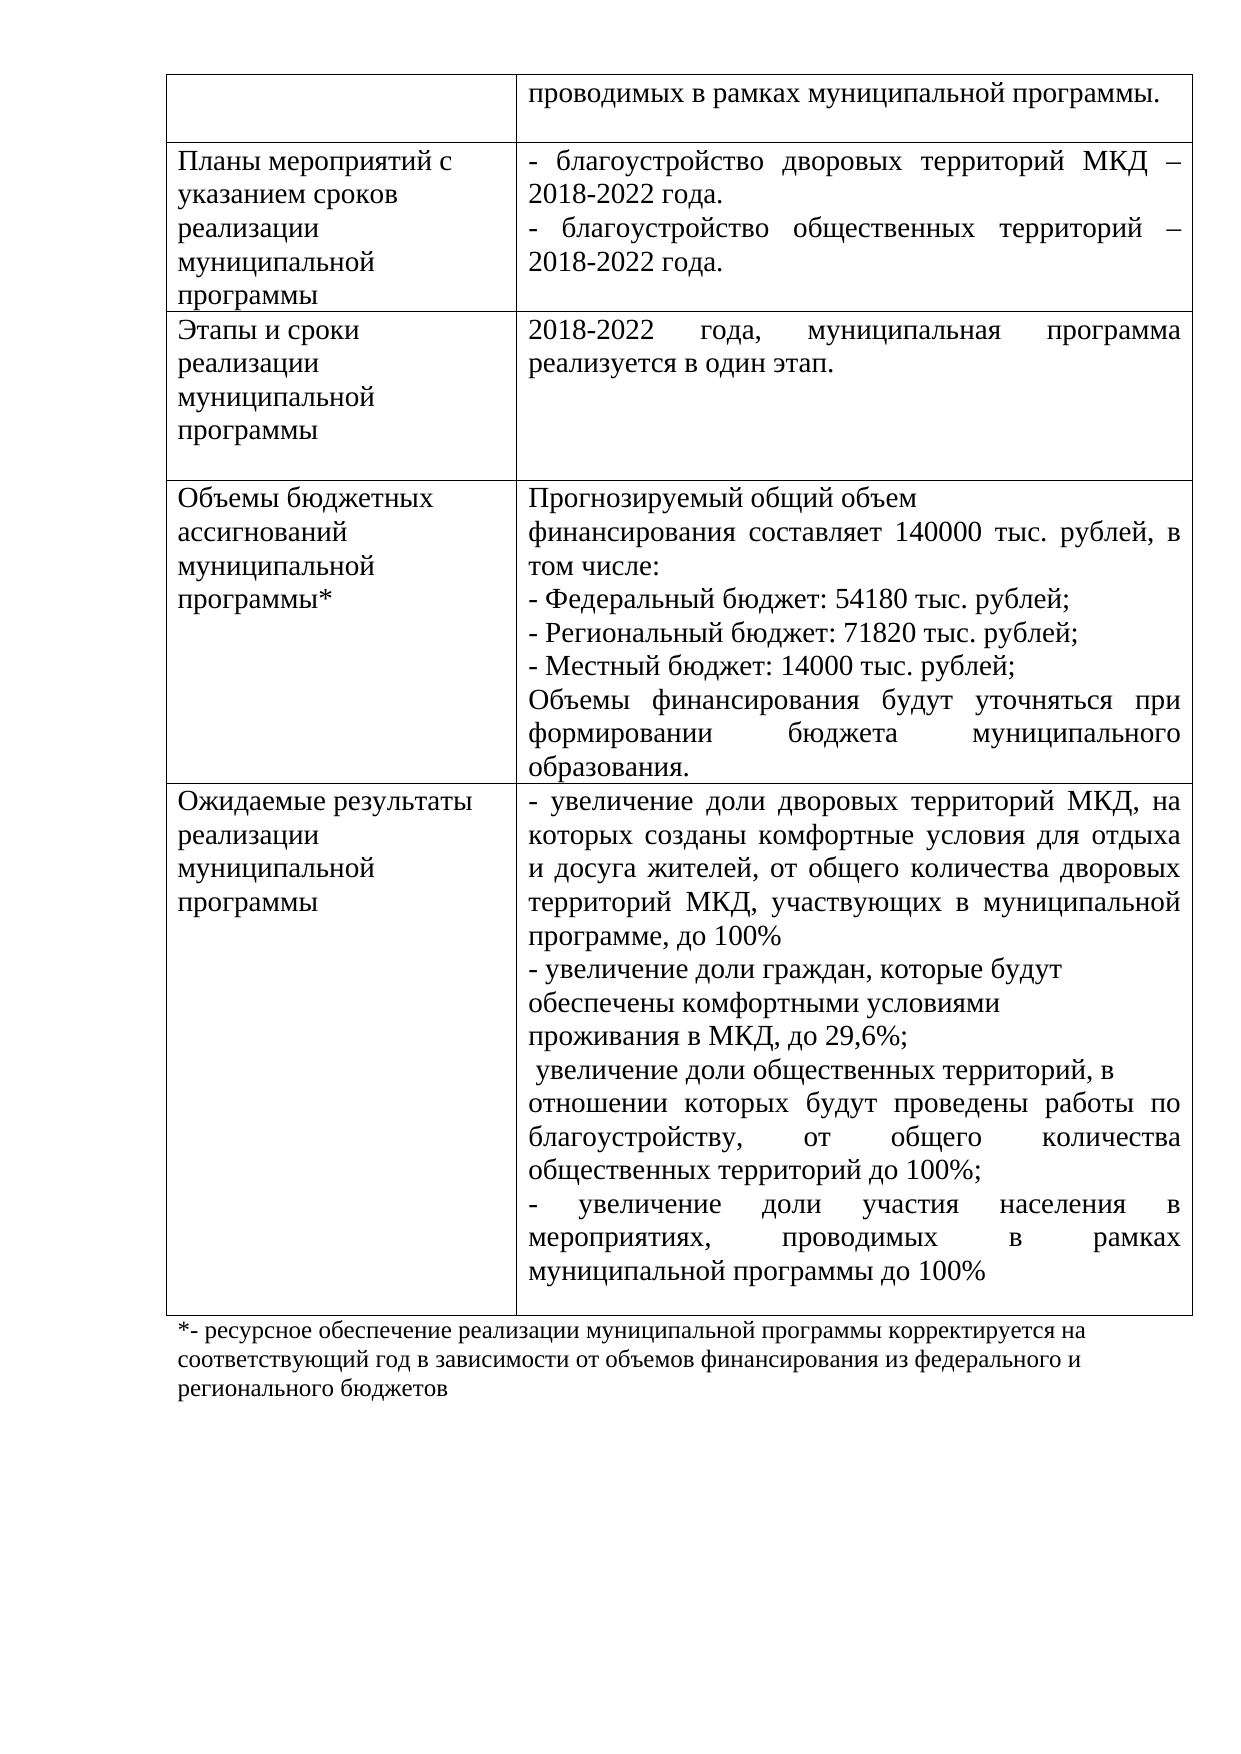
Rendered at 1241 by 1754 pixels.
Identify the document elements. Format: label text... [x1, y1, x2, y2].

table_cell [167, 75, 516, 142]
table_cell - увеличение доли дворовых территорий МКД, на которых созданы комфортные условия для отдыха и досуга жителей, от общего количества дворовых территорий МКД, участвующих в муниципальной программе, до 100% - увеличение доли граждан, которые будут обеспечены комфортными условиями проживания в МКД, до 29,6%; увеличение доли общественных территорий, в отношении которых будут проведены работы по благоустройству, от общего количества общественных территорий до 100%; - увеличение доли участия населения в мероприятиях, проводимых в рамках муниципальной программы до 100% [517, 784, 1192, 1314]
table_cell 2018-2022 года, муниципальная программа реализуется в один этап. [517, 312, 1192, 479]
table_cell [517, 75, 1192, 142]
table_cell Прогнозируемый общий объем финансирования составляет 140000 тыс. рублей, в том числе: - Федеральный бюджет: 54180 тыс. рублей; - Региональный бюджет: 71820 тыс. рублей; - Местный бюджет: 14000 тыс. рублей; Объемы финансирования будут уточняться при формировании бюджета муниципального образования. [517, 481, 1192, 782]
table_cell Объемы бюджетных ассигнований муниципальной программы* [167, 481, 516, 782]
table_cell Ожидаемые результаты реализации муниципальной программы [167, 784, 516, 1314]
table_cell Этапы и сроки реализации муниципальной программы [167, 312, 516, 479]
text *- ресурсное обеспечение реализации муниципальной программы корректируется на соответствующий год в зависимости от объемов финансирования из федерального и регионального бюджетов [177, 1316, 1181, 1402]
table_cell Планы мероприятий с указанием сроков реализации муниципальной программы [167, 143, 516, 311]
table_cell - благоустройство дворовых территорий МКД – 2018-2022 года. - благоустройство общественных территорий – 2018-2022 года. [517, 143, 1192, 311]
